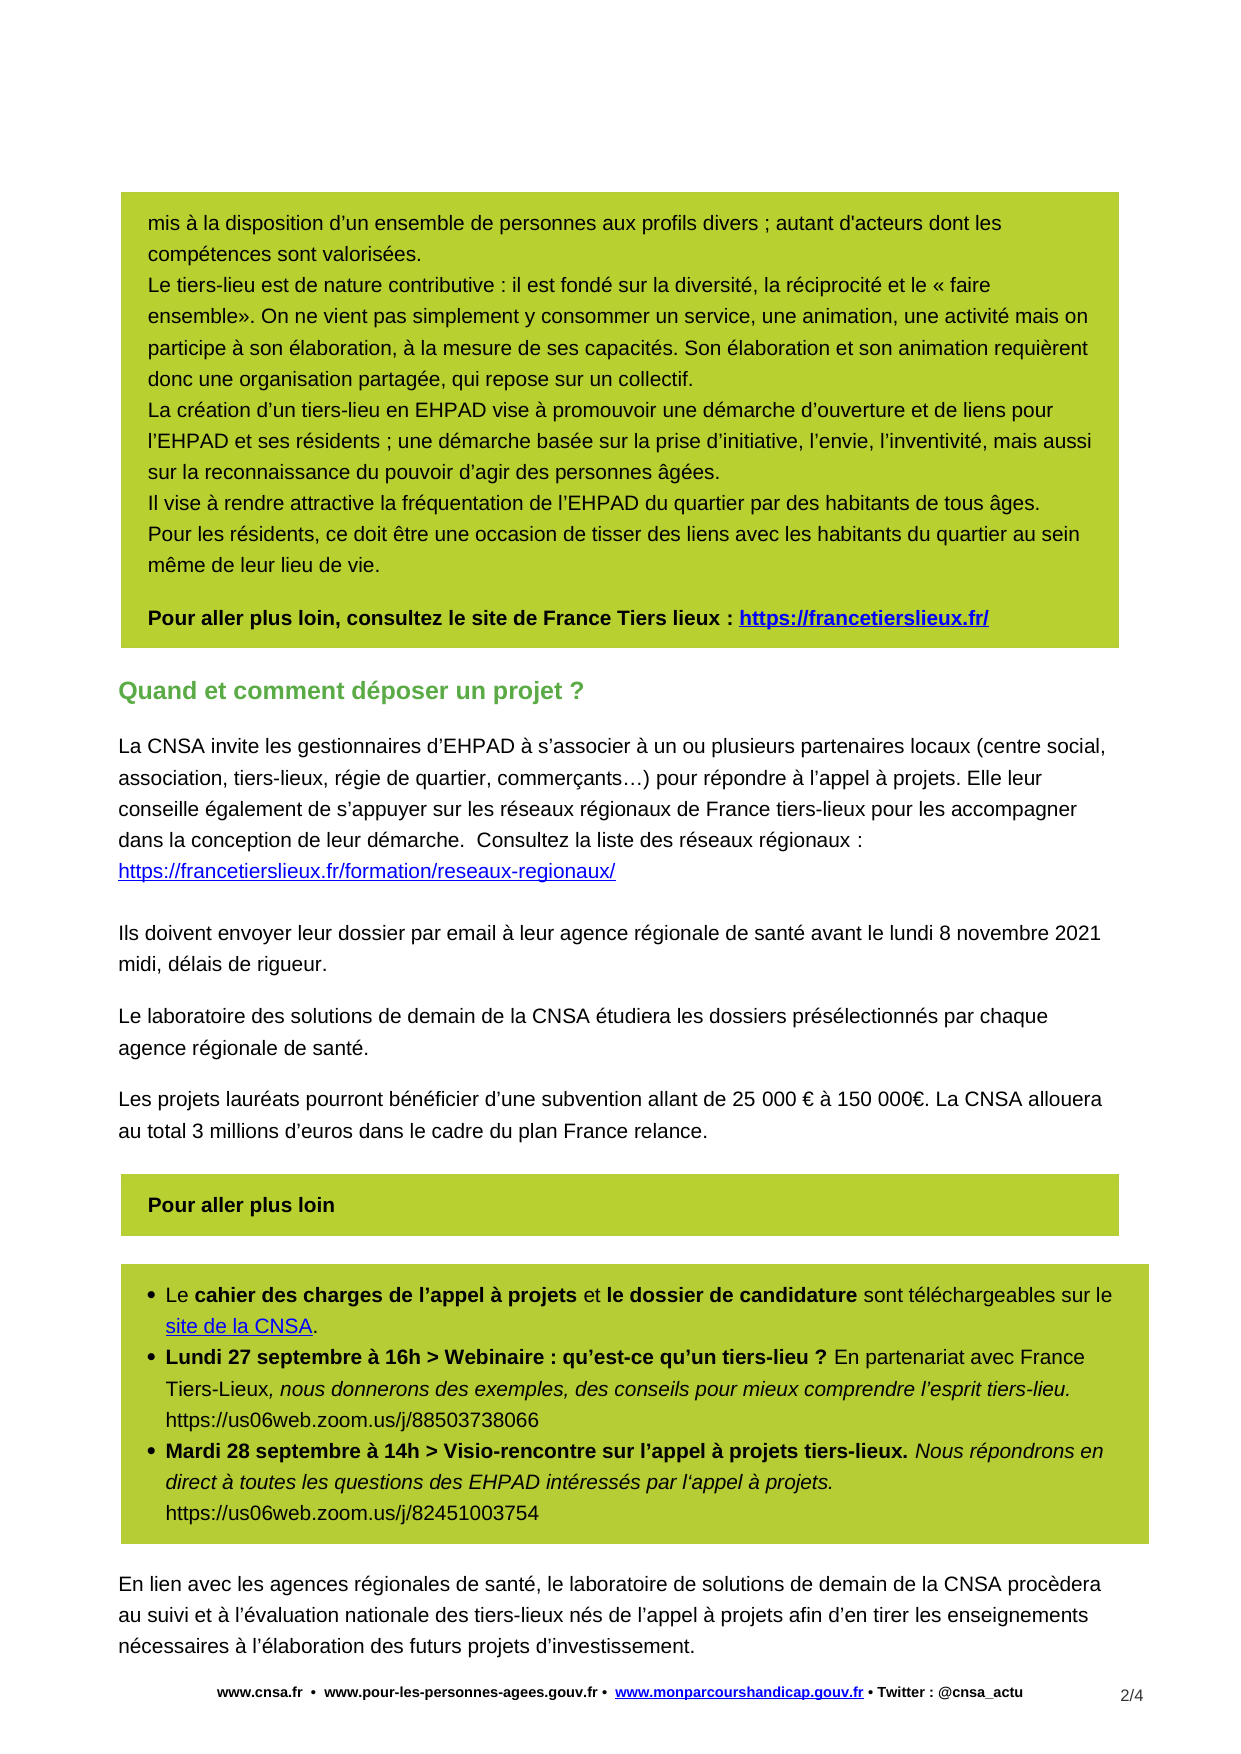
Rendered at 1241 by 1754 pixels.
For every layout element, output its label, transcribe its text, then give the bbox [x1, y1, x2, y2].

text Il vise à rendre attractive la fréquentation de l’EHPAD du quartier par des habitants de tous âges. [123, 472, 1117, 503]
text Pour aller plus loin, consultez le site de France Tiers lieux : https://francetierslieux.fr/ [123, 587, 1117, 646]
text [123, 194, 1117, 254]
list Le cahier des charges de l’appel à projets et le dossier de candidature sont téléchargeables sur le site de la CNSA. [123, 1266, 1147, 1326]
text Quand et comment déposer un projet ? [118, 676, 1122, 705]
text Pour aller plus loin [123, 1177, 1117, 1234]
text Pour les résidents, ce doit être une occasion de tisser des liens avec les habitants du quartier au sein même de leur lieu de vie. [123, 503, 1117, 577]
text La CNSA invite les gestionnaires d’EHPAD à s’associer à un ou plusieurs partenaires locaux (centre social, association, tiers-lieux, régie de quartier, commerçants…) pour répondre à l’appel à projets. Elle leur conseille également de s’appuyer sur les réseaux régionaux de France tiers-lieux pour les accompagner dans la conception de leur démarche. Consultez la liste des réseaux régionaux : https://francetierslieux.fr/formation/reseaux-regionaux/ [118, 734, 1122, 883]
text Le tiers-lieu est de nature contributive : il est fondé sur la diversité, la réciprocité et le « faire ensemble». On ne vient pas simplement y consommer un service, une animation, une activité mais on participe à son élaboration, à la mesure de ses capacités. Son élaboration et son animation requièrent donc une organisation partagée, qui repose sur un collectif. [123, 254, 1117, 379]
text Ils doivent envoyer leur dossier par email à leur agence régionale de santé avant le lundi 8 novembre 2021 midi, délais de rigueur. [118, 921, 1122, 976]
text Le laboratoire des solutions de demain de la CNSA étudiera les dossiers présélectionnés par chaque agence régionale de santé. [118, 1004, 1122, 1059]
text En lien avec les agences régionales de santé, le laboratoire de solutions de demain de la CNSA procèdera au suivi et à l’évaluation nationale des tiers-lieux nés de l’appel à projets afin d’en tirer les enseignements nécessaires à l’élaboration des futurs projets d’investissement. [118, 1572, 1122, 1658]
text Les projets lauréats pourront bénéficier d’une subvention allant de 25 000 € à 150 000€. La CNSA allouera au total 3 millions d’euros dans le cadre du plan France relance. [118, 1087, 1122, 1142]
list Lundi 27 septembre à 16h > Webinaire : qu’est-ce qu’un tiers-lieu ? En partenariat avec France Tiers-Lieux, nous donnerons des exemples, des conseils pour mieux comprendre l’esprit tiers-lieu. https://us06web.zoom.us/j/88503738066 [123, 1326, 1147, 1420]
text La création d’un tiers-lieu en EHPAD vise à promouvoir une démarche d’ouverture et de liens pour l’EHPAD et ses résidents ; une démarche basée sur la prise d’initiative, l’envie, l’inventivité, mais aussi sur la reconnaissance du pouvoir d’agir des personnes âgées. [123, 379, 1117, 472]
list Mardi 28 septembre à 14h > Visio-rencontre sur l’appel à projets tiers-lieux. Nous répondrons en direct à toutes les questions des EHPAD intéressés par l‘appel à projets. https://us06web.zoom.us/j/82451003754 [123, 1420, 1147, 1542]
